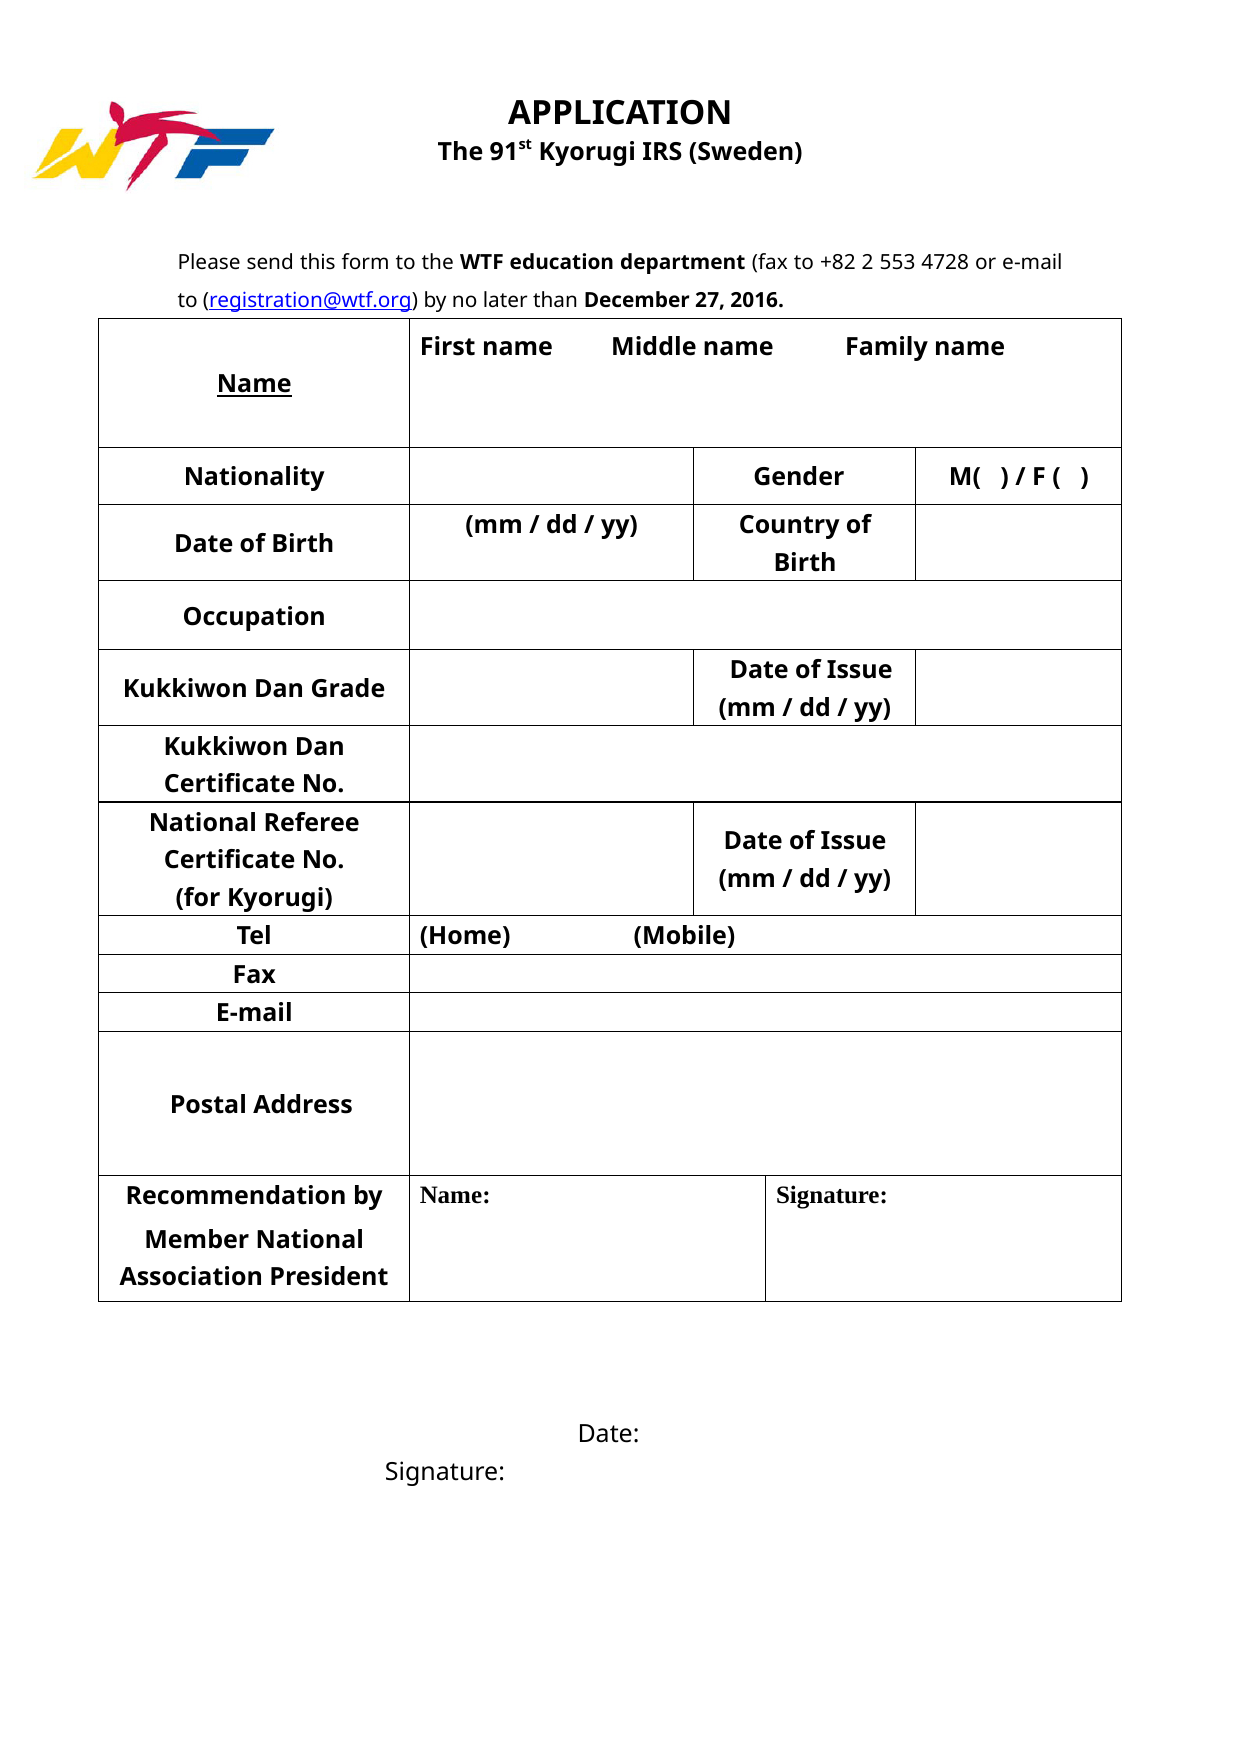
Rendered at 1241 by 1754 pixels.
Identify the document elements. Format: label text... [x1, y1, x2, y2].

table_cell Date of Issue (mm / dd / yy) [694, 650, 915, 725]
table_cell Occupation [99, 581, 409, 649]
table_cell [410, 650, 693, 725]
table_cell [410, 581, 1121, 649]
table_cell Country of Birth [694, 505, 915, 580]
table_cell Signature: [766, 1176, 1121, 1301]
picture [24, 91, 282, 194]
table_cell Date of Birth [99, 505, 409, 580]
text Signature: [177, 1452, 1063, 1489]
table_cell Name: [410, 1176, 765, 1301]
table_cell Kukkiwon Dan Certificate No. [99, 726, 409, 801]
table_cell [916, 803, 1121, 915]
table_cell [410, 726, 1121, 801]
table_cell [916, 650, 1121, 725]
table_cell Postal Address [99, 1032, 409, 1175]
table_cell Fax [99, 955, 409, 992]
text Date: [177, 1414, 1063, 1452]
table_cell Recommendation by Member National Association President [99, 1176, 409, 1301]
table_cell Date of Issue (mm / dd / yy) [694, 803, 915, 915]
table_cell Gender [694, 448, 915, 504]
text Please send this form to the WTF education department (fax to +82 2 553 4728 or e-mail to (registration@wtf.org) by no later than December 27, 2016. [177, 243, 1063, 318]
table_cell Nationality [99, 448, 409, 504]
table_cell Tel [99, 916, 409, 953]
table_cell [410, 993, 1121, 1031]
table_header Name [99, 319, 409, 447]
table_cell [410, 955, 1121, 992]
table_cell [916, 505, 1121, 580]
table_cell National Referee Certificate No. (for Kyorugi) [99, 803, 409, 915]
table_cell M( ) / F ( ) [916, 448, 1121, 504]
table_header First name Middle name Family name [410, 319, 1121, 447]
table_cell (Home) () [410, 916, 1121, 953]
table_cell Kukkiwon Dan Grade [99, 650, 409, 725]
table_cell E-mail [99, 993, 409, 1031]
table_cell [410, 1032, 1121, 1175]
table_cell [410, 448, 693, 504]
table_cell [410, 803, 693, 915]
table_cell (mm / dd / yy) [410, 505, 693, 580]
